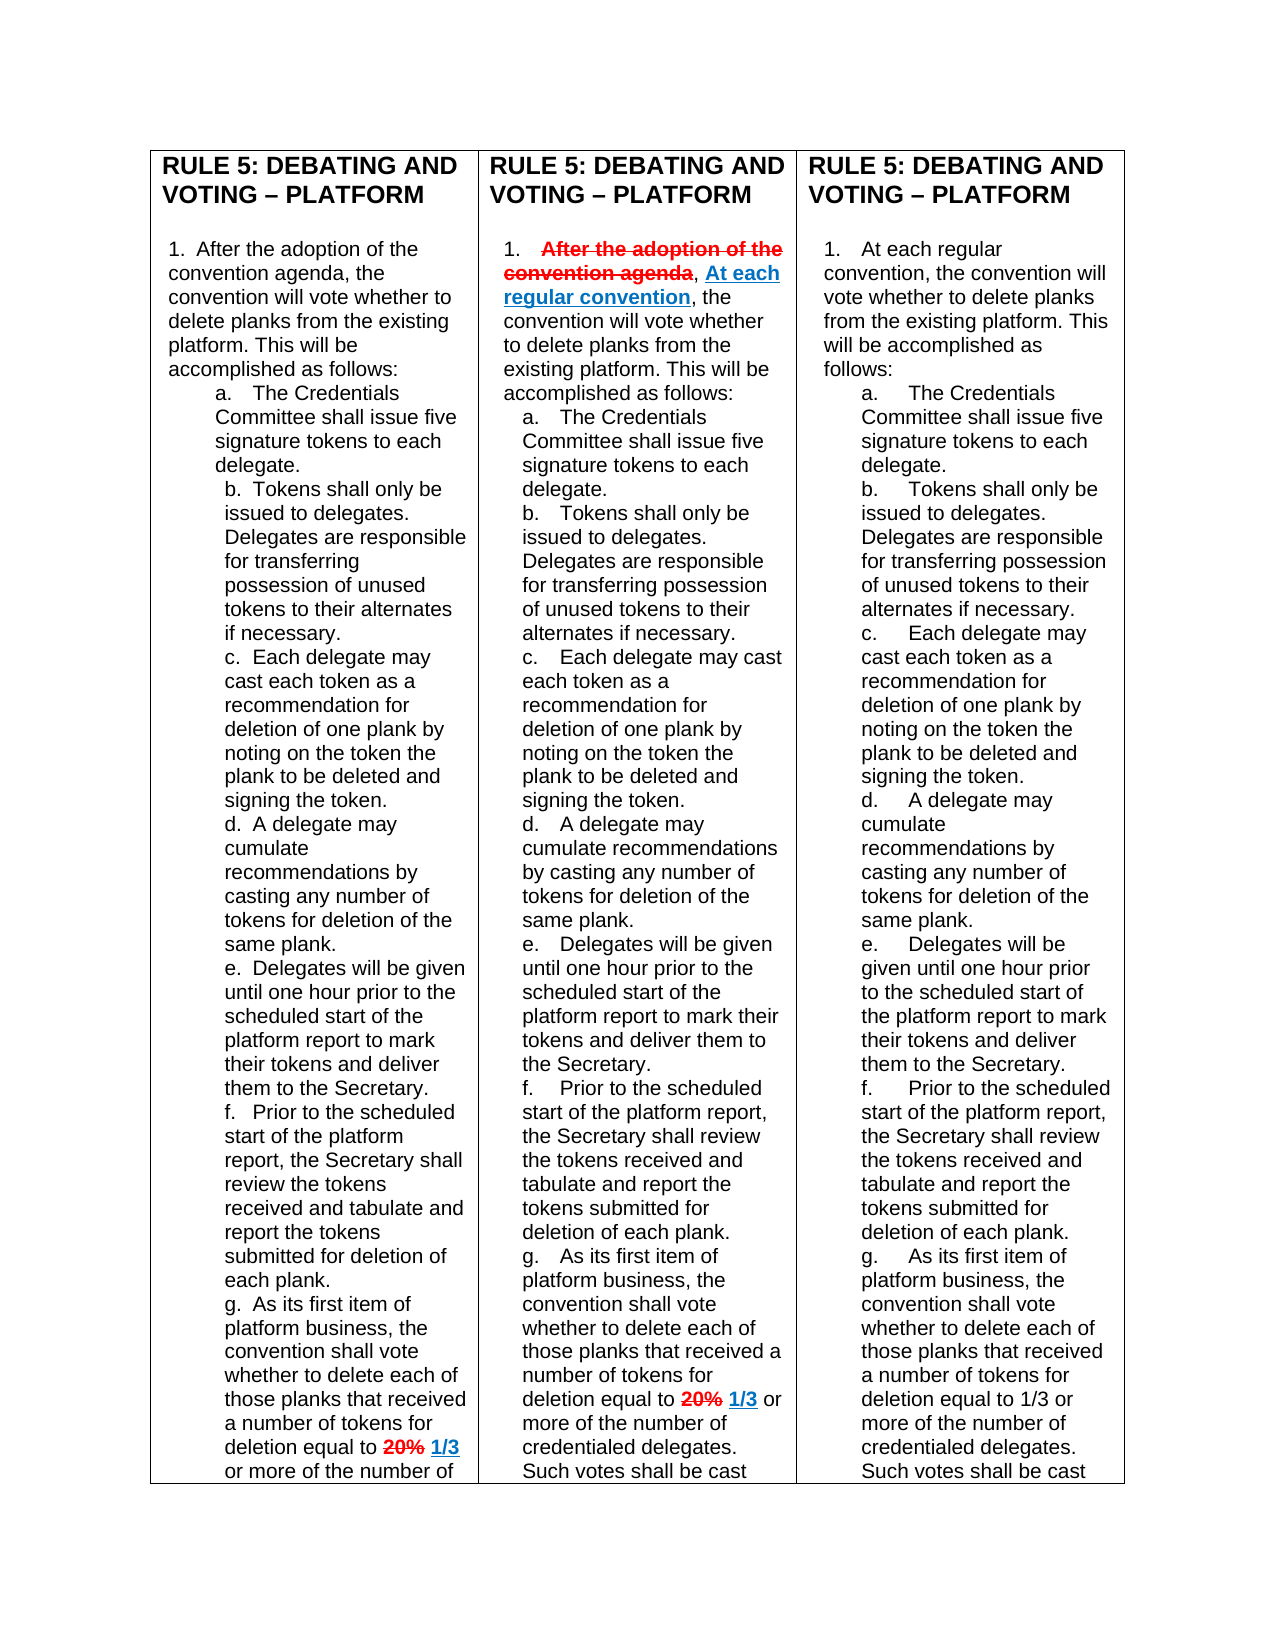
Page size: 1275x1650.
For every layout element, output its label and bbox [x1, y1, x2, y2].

table_cell [797, 151, 1124, 1483]
table_cell [479, 151, 796, 1483]
table_cell [151, 151, 478, 1483]
